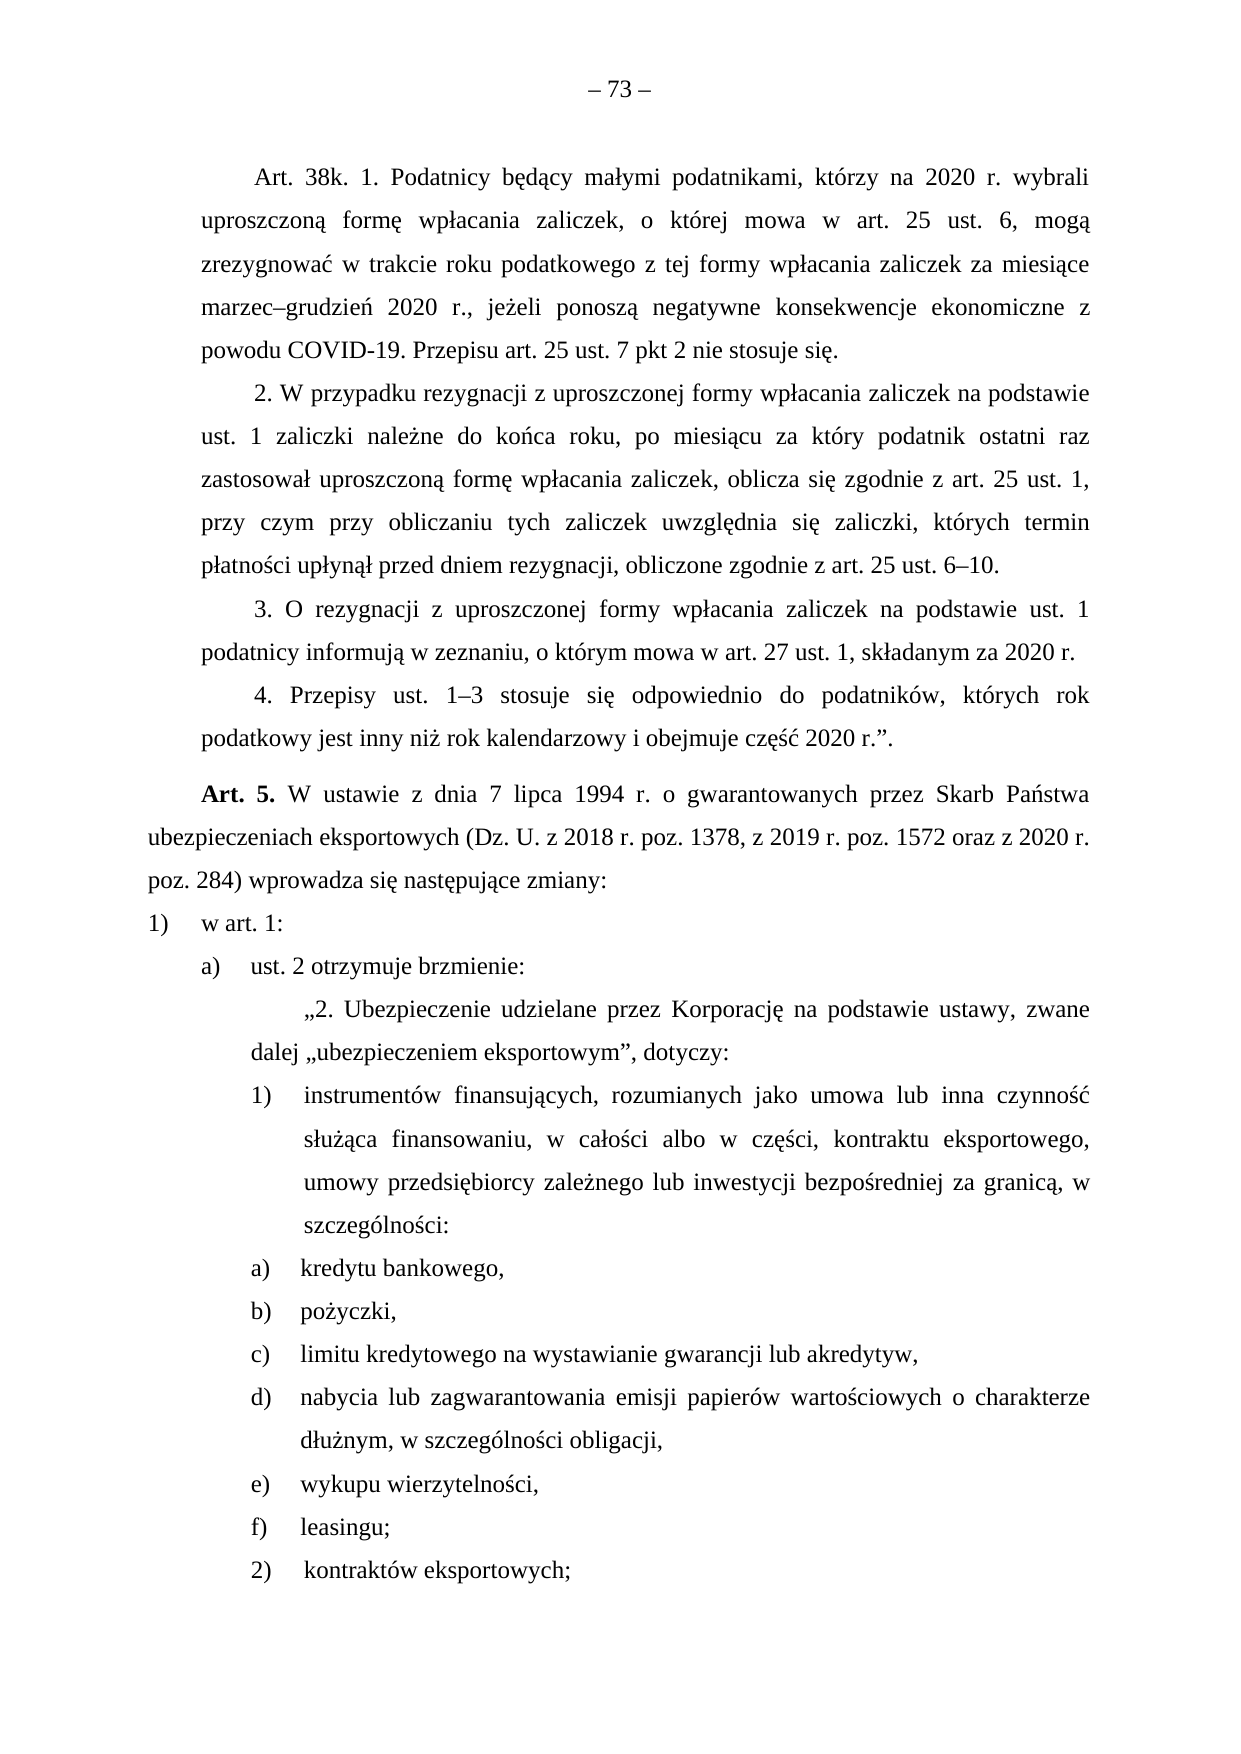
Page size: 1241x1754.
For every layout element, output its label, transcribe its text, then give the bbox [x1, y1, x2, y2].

text 1) instrumentów finansujących, rozumianych jako umowa lub inna czynność służąca finansowaniu, w całości albo w części, kontraktu eksportowego, umowy przedsiębiorcy zależnego lub inwestycji bezpośredniej za granicą, w szczególności: [251, 1081, 1091, 1239]
text f) leasingu; [251, 1512, 1091, 1541]
text c) limitu kredytowego na wystawianie gwarancji lub akredytyw, [251, 1339, 1091, 1368]
text d) nabycia lub zagwarantowania emisji papierów wartościowych o charakterze dłużnym, w szczególności obligacji, [251, 1382, 1091, 1454]
text e) wykupu wierzytelności, [251, 1469, 1091, 1497]
text Art. 5. W ustawie z dnia 7 lipca 1994 r. o gwarantowanych przez Skarb Państwa ubezpieczeniach eksportowych (Dz. U. z 2018 r. poz. 1378, z 2019 r. poz. 1572 oraz z 2020 r. poz. 284) wprowadza się następujące zmiany: [148, 779, 1091, 894]
text 2. W przypadku rezygnacji z uproszczonej formy wpłacania zaliczek na podstawie ust. 1 zaliczki należne do końca roku, po miesiącu za który podatnik ostatni raz zastosował uproszczoną formę wpłacania zaliczek, oblicza się zgodnie z art. 25 ust. 1, przy czym przy obliczaniu tych zaliczek uwzględnia się zaliczki, których termin płatności upłynął przed dniem rezygnacji, obliczone zgodnie z art. 25 ust. 6–10. [201, 378, 1091, 579]
text a) kredytu bankowego, [251, 1253, 1091, 1282]
text Art. 38k. 1. Podatnicy będący małymi podatnikami, którzy na 2020 r. wybrali uproszczoną formę wpłacania zaliczek, o której mowa w art. 25 ust. 6, mogą zrezygnować w trakcie roku podatkowego z tej formy wpłacania zaliczek za miesiące marzec–grudzień 2020 r., jeżeli ponoszą negatywne konsekwencje ekonomiczne z powodu COVID-19. Przepisu art. 25 ust. 7 pkt 2 nie stosuje się. [201, 162, 1091, 364]
text 1) w art. 1: [148, 908, 1091, 937]
text „2. Ubezpieczenie udzielane przez Korporację na podstawie ustawy, zwane dalej „ubezpieczeniem eksportowym”, dotyczy: [251, 994, 1091, 1066]
text b) pożyczki, [251, 1296, 1091, 1325]
text 4. Przepisy ust. 1–3 stosuje się odpowiednio do podatników, których rok podatkowy jest inny niż rok kalendarzowy i obejmuje część 2020 r.ˮ. [201, 680, 1091, 752]
text 3. O rezygnacji z uproszczonej formy wpłacania zaliczek na podstawie ust. 1 podatnicy informują w zeznaniu, o którym mowa w art. 27 ust. 1, składanym za 2020 r. [201, 594, 1091, 666]
text a) ust. 2 otrzymuje brzmienie: [201, 951, 1091, 980]
text 2) kontraktów eksportowych; [251, 1555, 1091, 1584]
